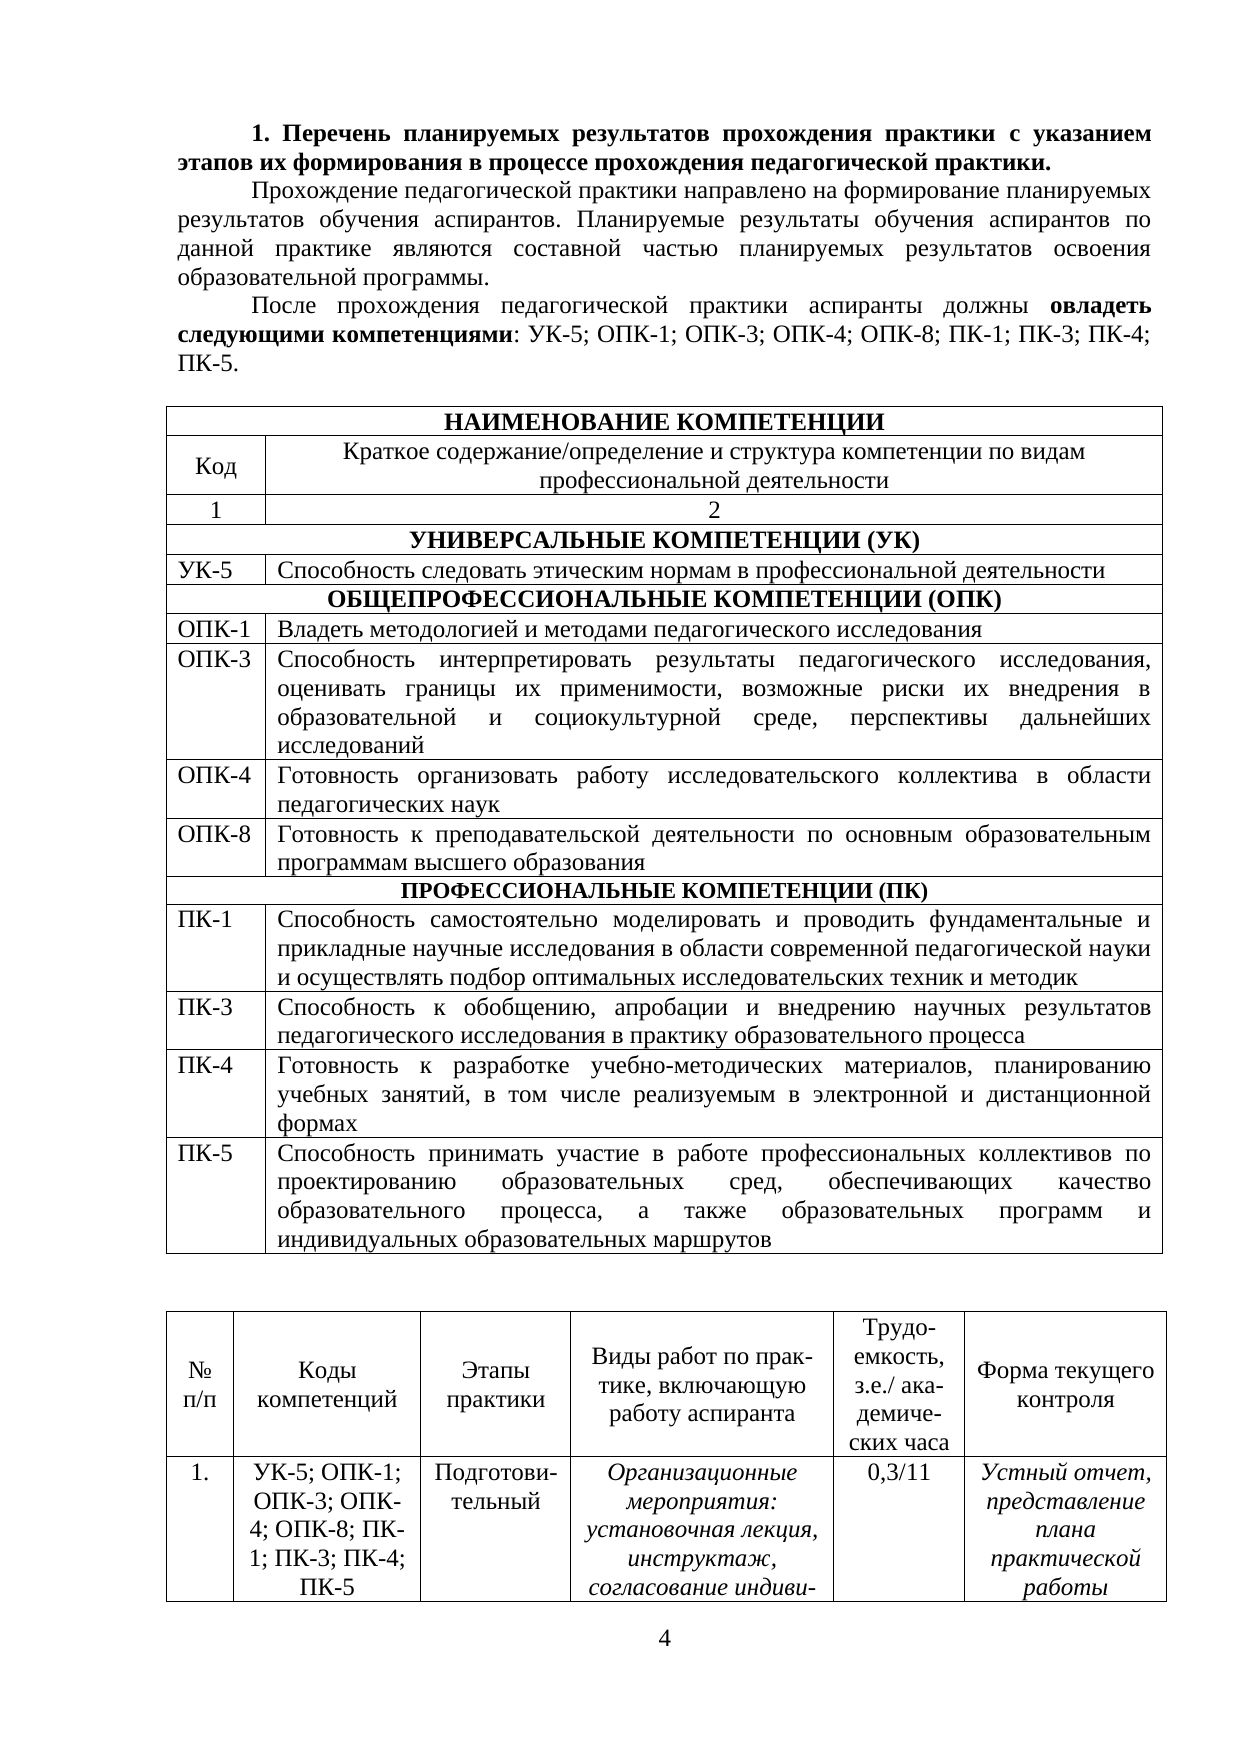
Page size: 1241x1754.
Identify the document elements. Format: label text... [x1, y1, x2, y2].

table_cell Готовность организовать работу исследовательского коллектива в области педагогических наук [266, 760, 1162, 818]
table_cell ОПК-1 [167, 614, 265, 643]
table_header Форма текущего контроля [965, 1312, 1166, 1456]
table_cell ПК-4 [167, 1050, 265, 1137]
table_cell Способность интерпретировать результаты педагогического исследования, оценивать границы их применимости, возможные риски их внедрения в образовательной и социокультурной среде, перспективы дальнейших исследований [266, 644, 1162, 759]
table_cell УНИВЕРСАЛЬНЫЕ КОМПЕТЕНЦИИ (УК) [167, 525, 1162, 554]
table_header № п/п [167, 1312, 233, 1456]
text После прохождения педагогической практики аспиранты должны овладеть следующими компетенциями: УК-5; ОПК-1; ОПК-3; ОПК-4; ОПК-8; ПК-1; ПК-3; ПК-4; ПК-5. [177, 291, 1152, 377]
table_header Трудо-емкость, з.е./ академических часа [834, 1312, 964, 1456]
table_cell Способность к обобщению, апробации и внедрению научных результатов педагогического исследования в практику образовательного процесса [266, 992, 1162, 1049]
table_cell Подготовительный [421, 1457, 570, 1601]
text 1. Перечень планируемых результатов прохождения практики с указанием этапов их формирования в процессе прохождения педагогической практики. [177, 118, 1152, 176]
table_cell ОБЩЕПРОФЕССИОНАЛЬНЫЕ КОМПЕТЕНЦИИ (ОПК) [167, 585, 1162, 613]
table_cell Код [167, 436, 265, 494]
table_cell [571, 1457, 833, 1601]
table_cell ПК-1 [167, 905, 265, 991]
table_header Этапы практики [421, 1312, 570, 1456]
table_cell Способность принимать участие в работе профессиональных коллективов по проектированию образовательных сред, обеспечивающих качество образовательного процесса, а также образовательных программ и индивидуальных образовательных маршрутов [266, 1138, 1162, 1253]
table_cell УК-5 [167, 555, 265, 583]
text Прохождение педагогической практики направлено на формирование планируемых результатов обучения аспирантов. Планируемые результаты обучения аспирантов по данной практике являются составной частью планируемых результатов освоения образовательной программы. [177, 176, 1152, 291]
table_cell Готовность к разработке учебно-методических материалов, планированию учебных занятий, в том числе реализуемым в электронной и дистанционной формах [266, 1050, 1162, 1137]
table_cell 0,3/11 [834, 1457, 964, 1601]
table_cell Способность самостоятельно моделировать и проводить фундаментальные и прикладные научные исследования в области современной педагогической науки и осуществлять подбор оптимальных исследовательских техник и методик [266, 905, 1162, 991]
table_header Коды компетенций [234, 1312, 420, 1456]
table_cell ОПК-3 [167, 644, 265, 759]
table_cell ПК-5 [167, 1138, 265, 1253]
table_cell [965, 1457, 1166, 1601]
table_cell 2 [266, 495, 1162, 524]
table_cell ПК-3 [167, 992, 265, 1049]
table_header Виды работ по практике, включающую работу аспиранта [571, 1312, 833, 1456]
table_cell 1 [167, 495, 265, 524]
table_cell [234, 1457, 420, 1601]
table_cell ОПК-4 [167, 760, 265, 818]
table_cell Способность следовать этическим нормам в профессиональной деятельности [266, 555, 1162, 583]
table_cell ПРОФЕССИОНАЛЬНЫЕ КОМПЕТЕНЦИИ (ПК) [167, 877, 1162, 903]
table_cell Готовность к преподавательской деятельности по основным образовательным программам высшего образования [266, 819, 1162, 876]
table_cell [266, 436, 1162, 494]
table_cell ОПК-8 [167, 819, 265, 876]
table_cell Владеть методологией и методами педагогического исследования [266, 614, 1162, 643]
table_cell 1. [167, 1457, 233, 1601]
table_header НАИМЕНОВАНИЕ КОМПЕТЕНЦИИ [167, 407, 1162, 435]
